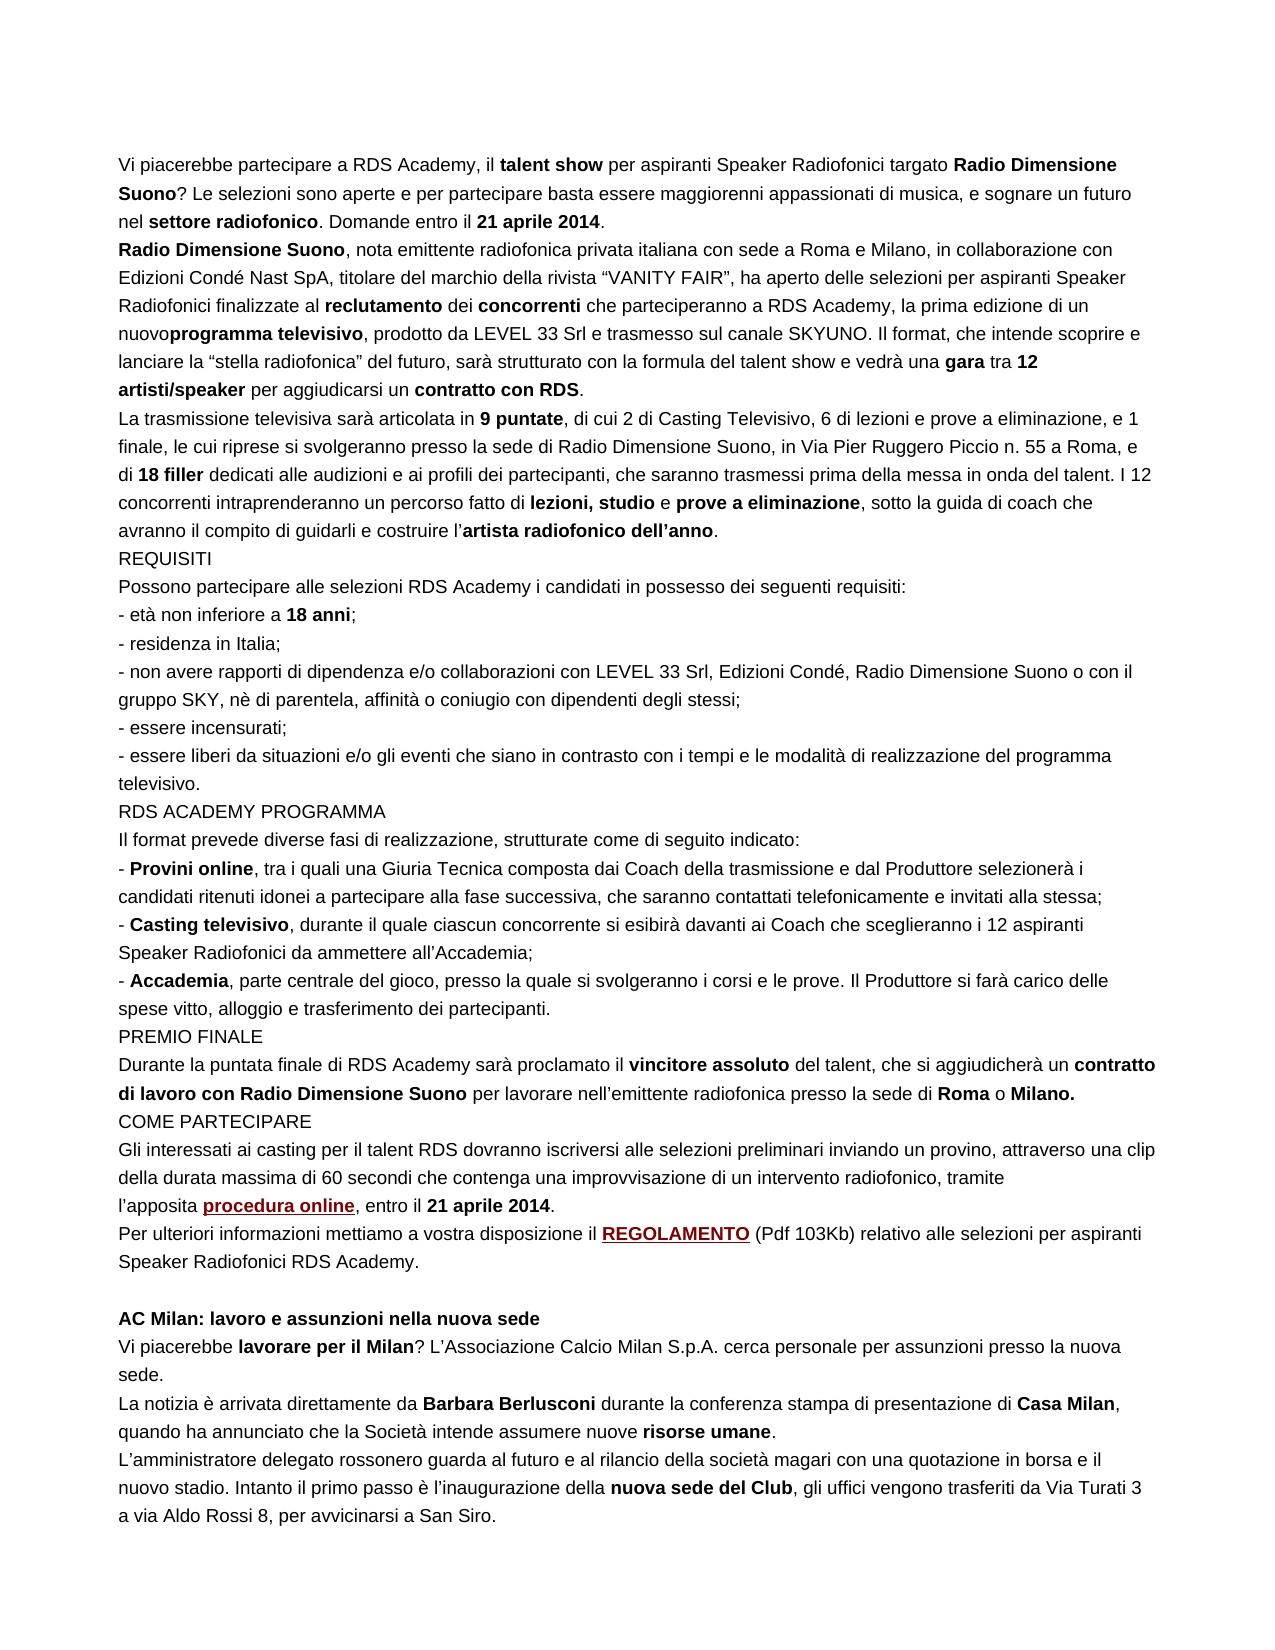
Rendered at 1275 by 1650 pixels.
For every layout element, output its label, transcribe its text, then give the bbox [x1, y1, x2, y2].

text Per ulteriori informazioni mettiamo a vostra disposizione il REGOLAMENTO (Pdf 103Kb) relativo alle selezioni per aspiranti Speaker Radiofonici RDS Academy. [118, 1216, 1157, 1273]
text La notizia è arrivata direttamente da Barbara Berlusconi durante la conferenza stampa di presentazione di Casa Milan, quando ha annunciato che la Società intende assumere nuove risorse umane. L’amministratore delegato rossonero guarda al futuro e al rilancio della società magari con una quotazione in borsa e il nuovo stadio. Intanto il primo passo è l’inaugurazione della nuova sede del Club, gli uffici vengono trasferiti da Via Turati 3 a via Aldo Rossi 8, per avvicinarsi a San Siro. [118, 1386, 1157, 1526]
text PREMIO FINALE Durante la puntata finale di RDS Academy sarà proclamato il vincitore assoluto del talent, che si aggiudicherà un contratto di lavoro con Radio Dimensione Suono per lavorare nell’emittente radiofonica presso la sede di Roma o Milano. [118, 1019, 1157, 1104]
text Vi piacerebbe partecipare a RDS Academy, il talent show per aspiranti Speaker Radiofonici targato Radio Dimensione Suono? Le selezioni sono aperte e per partecipare basta essere maggiorenni appassionati di musica, e sognare un futuro nel settore radiofonico. Domande entro il 21 aprile 2014. [118, 148, 1157, 232]
text COME PARTECIPARE Gli interessati ai casting per il talent RDS dovranno iscriversi alle selezioni preliminari inviando un provino, attraverso una clip della durata massima di 60 secondi che contenga una improvvisazione di un intervento radiofonico, tramite l’apposita procedura online, entro il 21 aprile 2014. [118, 1104, 1157, 1216]
text La trasmissione televisiva sarà articolata in 9 puntate, di cui 2 di Casting Televisivo, 6 di lezioni e prove a eliminazione, e 1 finale, le cui riprese si svolgeranno presso la sede di Radio Dimensione Suono, in Via Pier Ruggero Piccio n. 55 a Roma, e di 18 filler dedicati alle audizioni e ai profili dei partecipanti, che saranno trasmessi prima della messa in onda del talent. I 12 concorrenti intraprenderanno un percorso fatto di lezioni, studio e prove a eliminazione, sotto la guida di coach che avranno il compito di guidarli e costruire l’artista radiofonico dell’anno. [118, 401, 1157, 541]
text Radio Dimensione Suono, nota emittente radiofonica privata italiana con sede a Roma e Milano, in collaborazione con Edizioni Condé Nast SpA, titolare del marchio della rivista “VANITY FAIR”, ha aperto delle selezioni per aspiranti Speaker Radiofonici finalizzate al reclutamento dei concorrenti che parteciperanno a RDS Academy, la prima edizione di un nuovoprogramma televisivo, prodotto da LEVEL 33 Srl e trasmesso sul canale SKYUNO. Il format, che intende scoprire e lanciare la “stella radiofonica” del futuro, sarà strutturato con la formula del talent show e vedrà una gara tra 12 artisti/speaker per aggiudicarsi un contratto con RDS. [118, 232, 1157, 401]
text REQUISITI Possono partecipare alle selezioni RDS Academy i candidati in possesso dei seguenti requisiti: - età non inferiore a 18 anni; - residenza in Italia; - non avere rapporti di dipendenza e/o collaborazioni con LEVEL 33 Srl, Edizioni Condé, Radio Dimensione Suono o con il gruppo SKY, nè di parentela, affinità o coniugio con dipendenti degli stessi; - essere incensurati; - essere liberi da situazioni e/o gli eventi che siano in contrasto con i tempi e le modalità di realizzazione del programma televisivo. [118, 541, 1157, 794]
text RDS ACADEMY PROGRAMMA Il format prevede diverse fasi di realizzazione, strutturate come di seguito indicato: - Provini online, tra i quali una Giuria Tecnica composta dai Coach della trasmissione e dal Produttore selezionerà i candidati ritenuti idonei a partecipare alla fase successiva, che saranno contattati telefonicamente e invitati alla stessa; - Casting televisivo, durante il quale ciascun concorrente si esibirà davanti ai Coach che sceglieranno i 12 aspiranti Speaker Radiofonici da ammettere all’Accademia; - Accademia, parte centrale del gioco, presso la quale si svolgeranno i corsi e le prove. Il Produttore si farà carico delle spese vitto, alloggio e trasferimento dei partecipanti. [118, 794, 1157, 1019]
text AC Milan: lavoro e assunzioni nella nuova sede Vi piacerebbe lavorare per il Milan? L’Associazione Calcio Milan S.p.A. cerca personale per assunzioni presso la nuova sede. [118, 1301, 1157, 1386]
